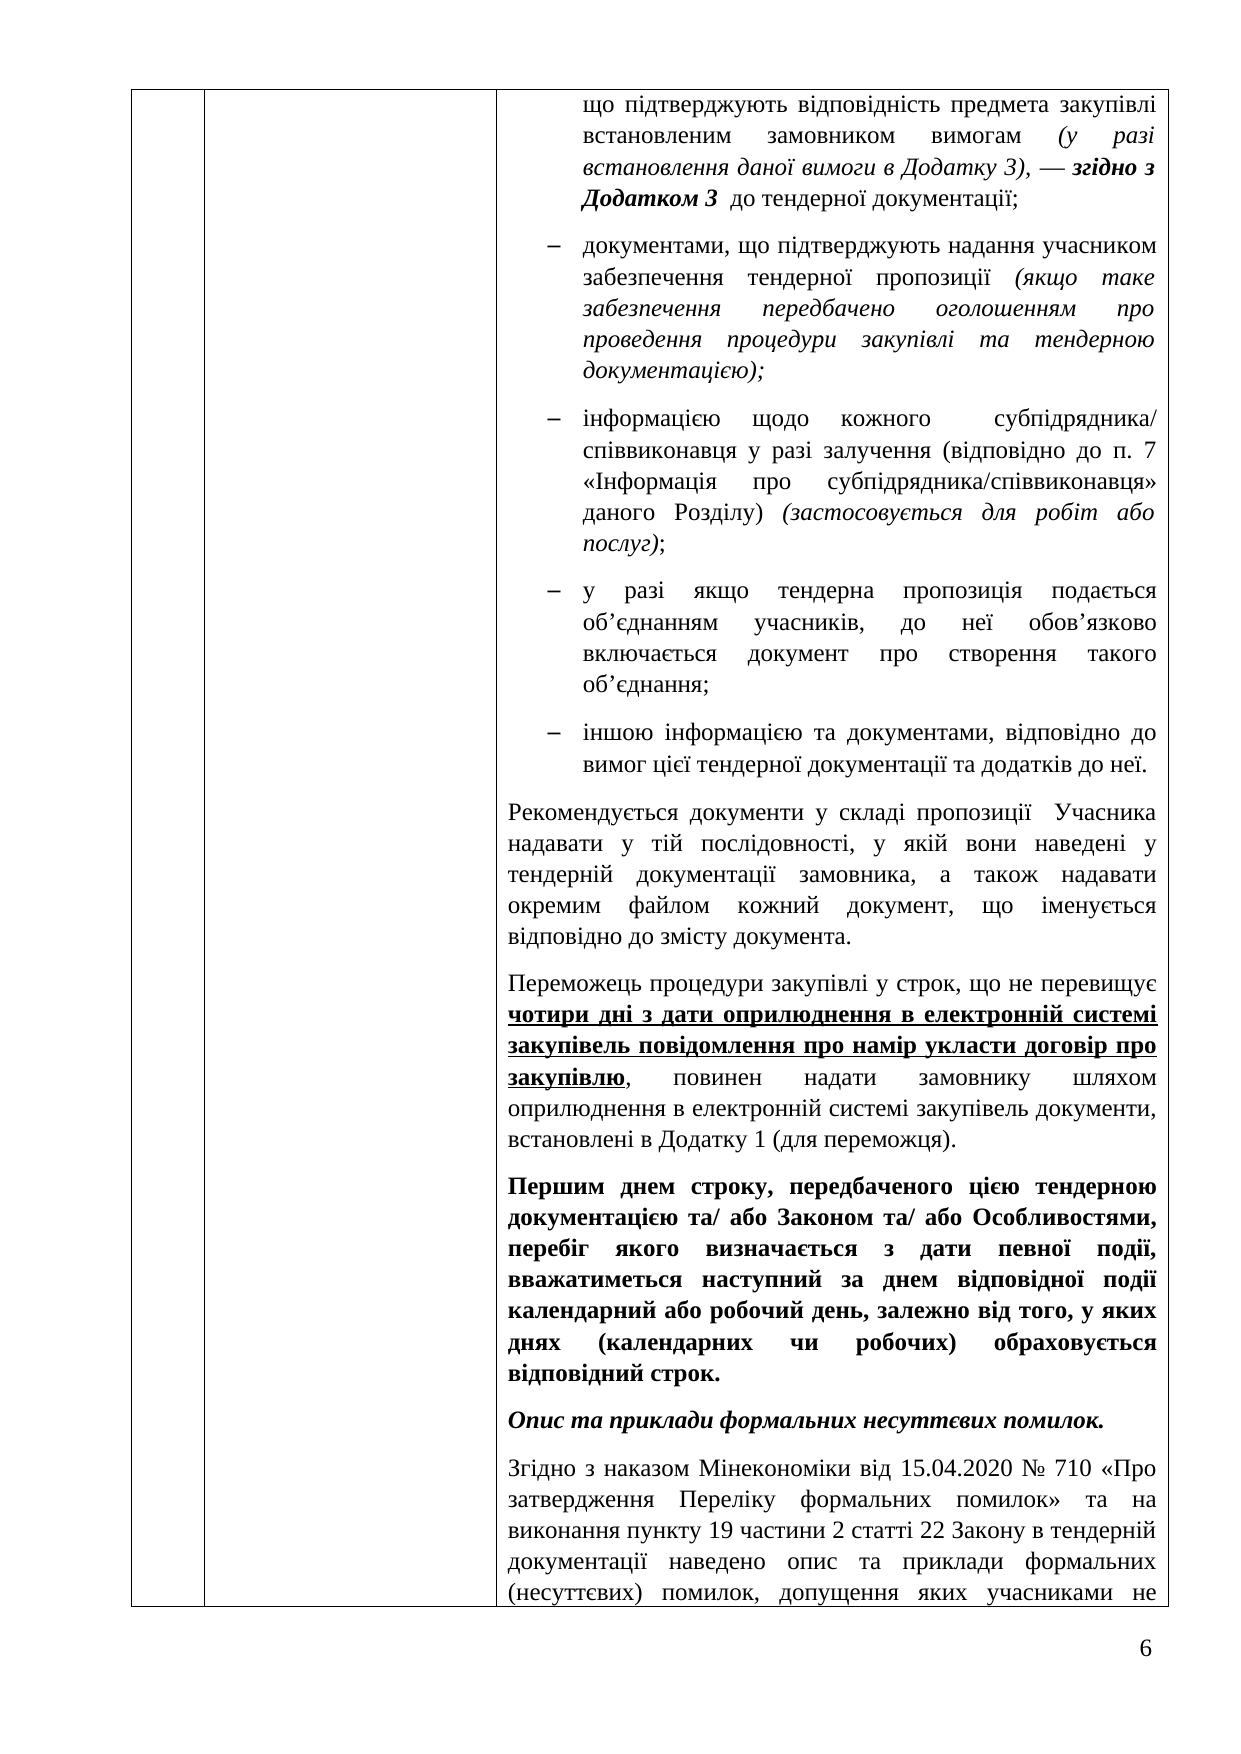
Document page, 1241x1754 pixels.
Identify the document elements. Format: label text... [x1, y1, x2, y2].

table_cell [497, 90, 1168, 1606]
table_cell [205, 90, 496, 1606]
table_cell 1 [132, 90, 204, 1606]
